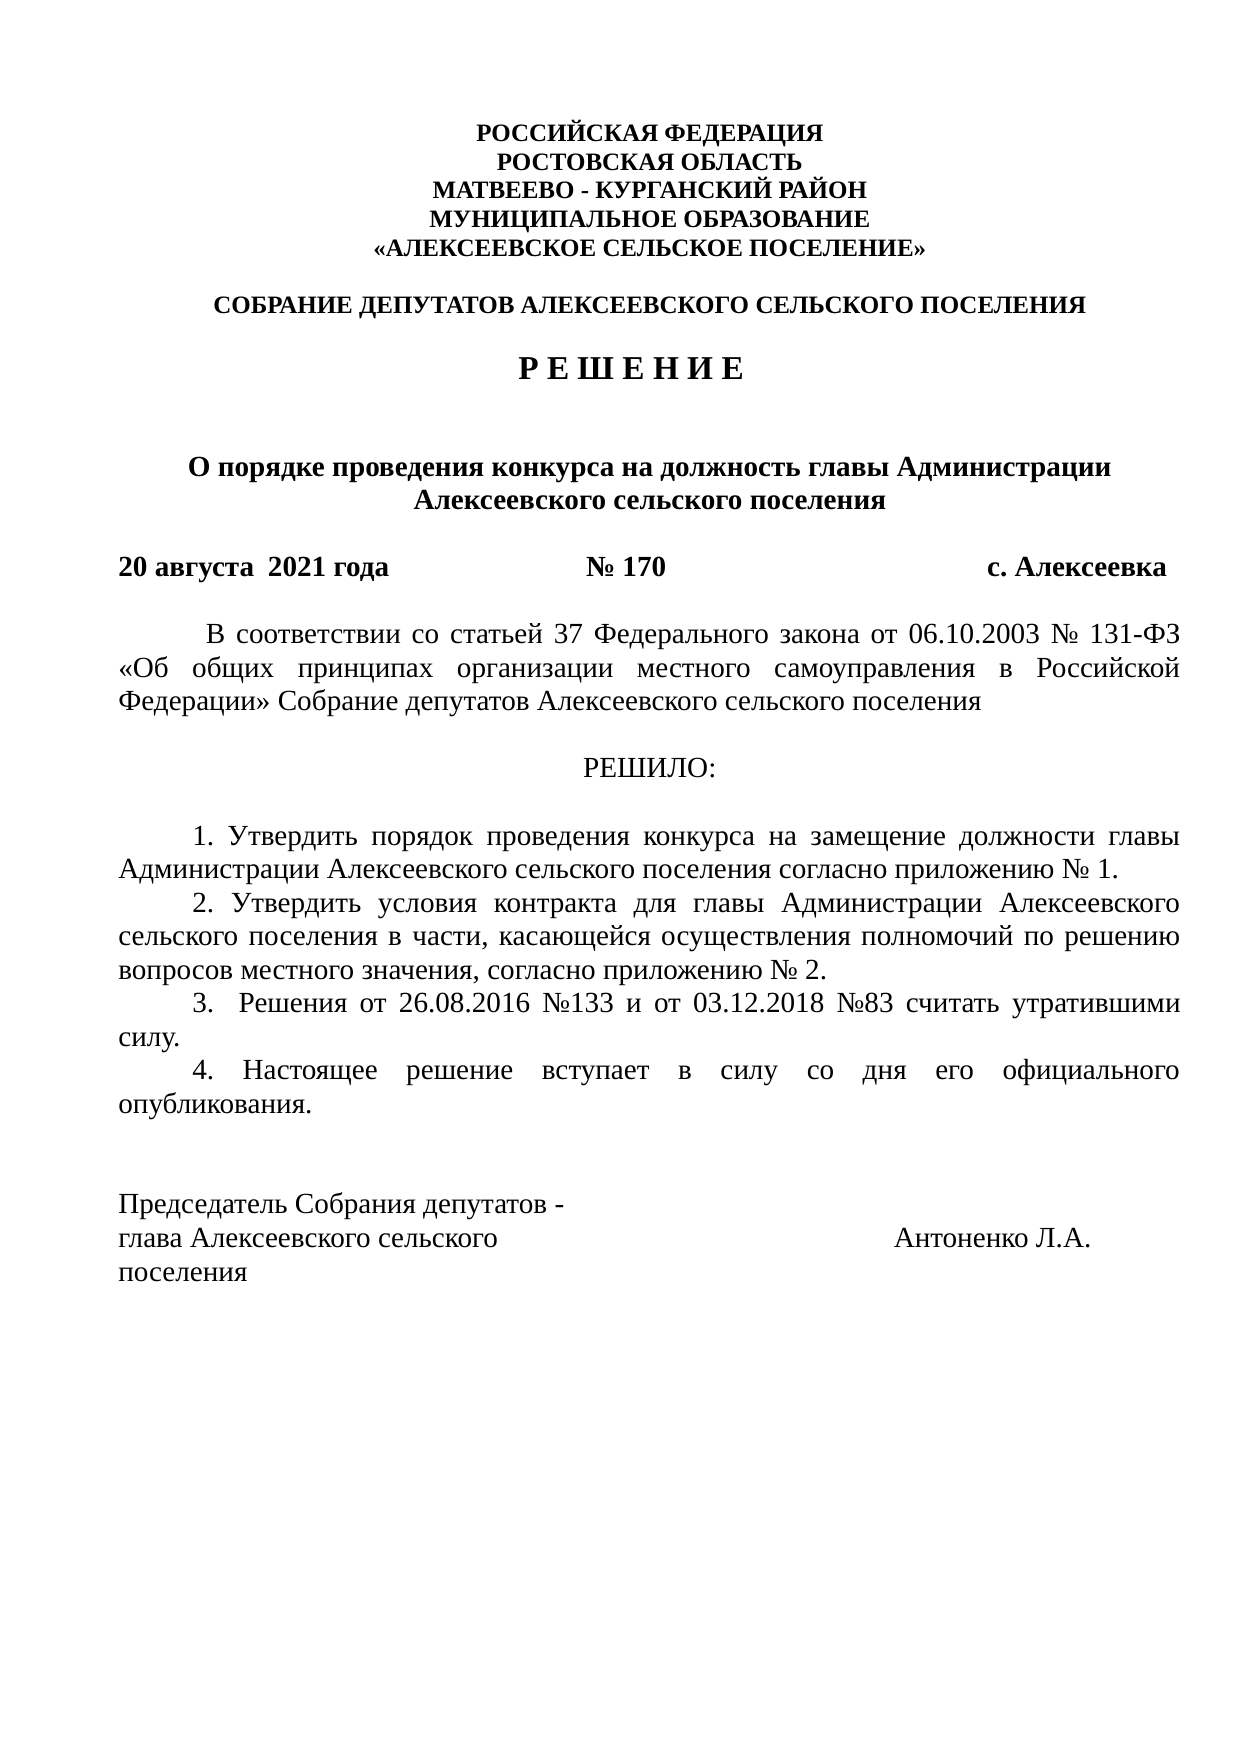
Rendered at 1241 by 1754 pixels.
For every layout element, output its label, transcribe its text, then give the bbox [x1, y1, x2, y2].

text 3. Решения от 26.08.2016 №133 и от 03.12.2018 №83 считать утратившими силу. [118, 985, 1181, 1052]
text О порядке проведения конкурса на должность главы Администрации Алексеевского сельского поселения [118, 449, 1181, 516]
table_header Председатель Собрания депутатов - глава Алексеевского сельского поселения [107, 1187, 591, 1287]
text РОСТОВСКАЯ ОБЛАСТЬ [118, 147, 1181, 176]
text В соответствии со статьей 37 Федерального закона от 06.10.2003 № 131-ФЗ «Об общих принципах организации местного самоуправления в Российской Федерации» Собрание депутатов Алексеевского сельского поселения [118, 616, 1181, 717]
text 2. Утвердить условия контракта для главы Администрации Алексеевского сельского поселения в части, касающейся осуществления полномочий по решению вопросов местного значения, согласно приложению № 2. [118, 885, 1181, 985]
text РОССИЙСКАЯ ФЕДЕРАЦИЯ [118, 118, 1181, 147]
text Р Е Ш Е Н И Е [118, 348, 1181, 386]
text 20 августа 2021 года № 170 с. Алексеевка [118, 549, 1181, 583]
text «АЛЕКСЕЕВСКОЕ СЕЛЬСКОЕ ПОСЕЛЕНИЕ» [118, 233, 1181, 262]
text 1. Утвердить порядок проведения конкурса на замещение должности главы Администрации Алексеевского сельского поселения согласно приложению № 1. [118, 818, 1181, 885]
text РЕШИЛО: [118, 751, 1181, 784]
table_header Антоненко Л.А. [591, 1187, 1104, 1287]
text СОБРАНИЕ ДЕПУТАТОВ АЛЕКСЕЕВСКОГО СЕЛЬСКОГО ПОСЕЛЕНИЯ [118, 291, 1181, 319]
text МАТВЕЕВО - КУРГАНСКИЙ РАЙОН [118, 176, 1181, 204]
text 4. Настоящее решение вступает в силу со дня его официального опубликования. [118, 1052, 1181, 1119]
text МУНИЦИПАЛЬНОЕ ОБРАЗОВАНИЕ [118, 204, 1181, 233]
